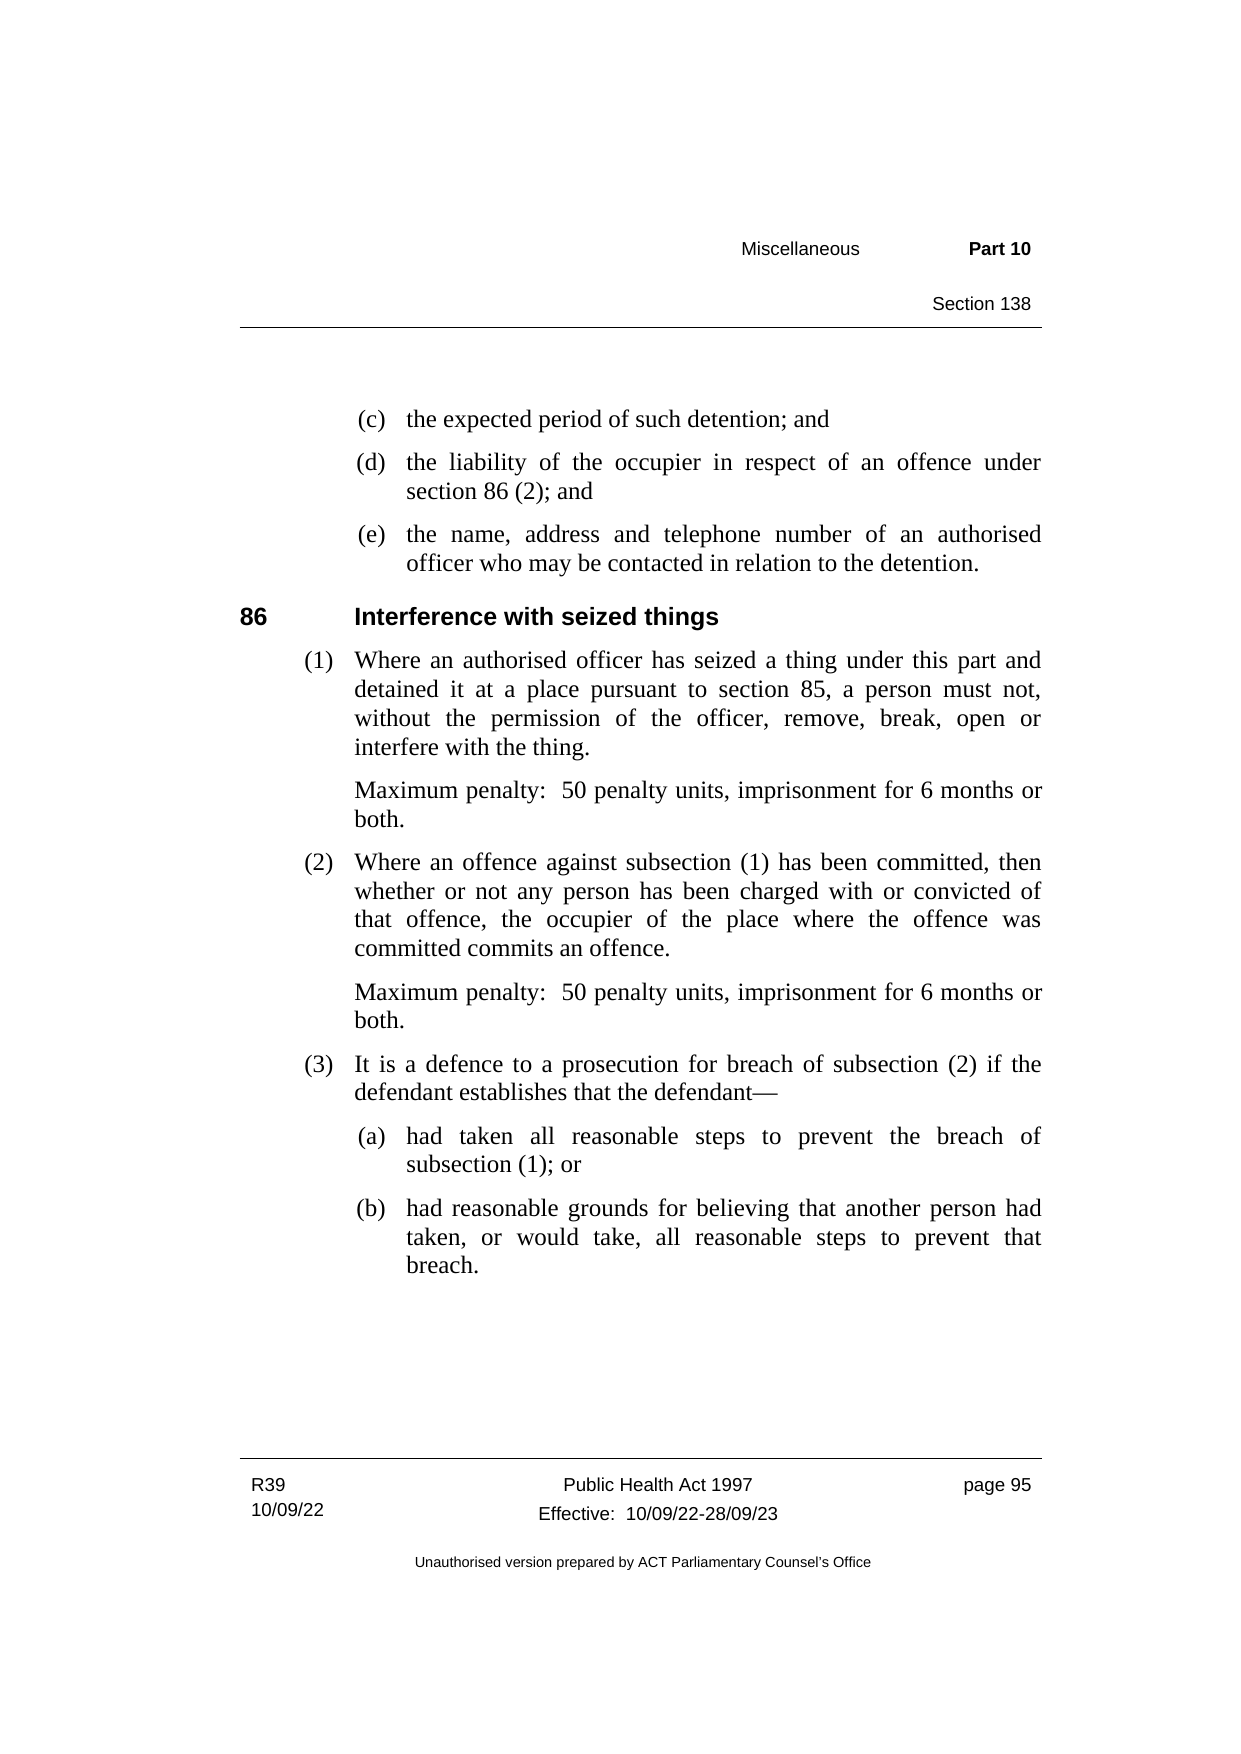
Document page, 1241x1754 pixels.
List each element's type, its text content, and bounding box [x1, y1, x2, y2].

text Maximum penalty: 50 penalty units, imprisonment for 6 months or both. [354, 775, 1042, 832]
text (1) Where an authorised officer has seized a thing under this part and detained it at a place pursuant to section 85, a person must not, without the permission of the officer, remove, break, open or interfere with the thing. [239, 645, 1042, 760]
text (a) had taken all reasonable steps to prevent the breach of subsection (1); or [239, 1121, 1042, 1178]
text 86 Interference with seized things [239, 602, 1042, 631]
text (b) had reasonable grounds for believing that another person had taken, or would take, all reasonable steps to prevent that breach. [239, 1193, 1042, 1279]
text Maximum penalty: 50 penalty units, imprisonment for 6 months or both. [354, 977, 1042, 1034]
text (d) the liability of the occupier in respect of an offence under section 86 (2); and [239, 447, 1042, 505]
text (3) It is a defence to a prosecution for breach of subsection (2) if the defendant establishes that the defendant— [239, 1049, 1042, 1106]
text (e) the name, address and telephone number of an authorised officer who may be contacted in relation to the detention. [239, 519, 1042, 577]
text (c) the expected period of such detention; and [239, 404, 1042, 433]
text (2) Where an offence against subsection (1) has been committed, then whether or not any person has been charged with or convicted of that offence, the occupier of the place where the offence was committed commits an offence. [239, 847, 1042, 962]
